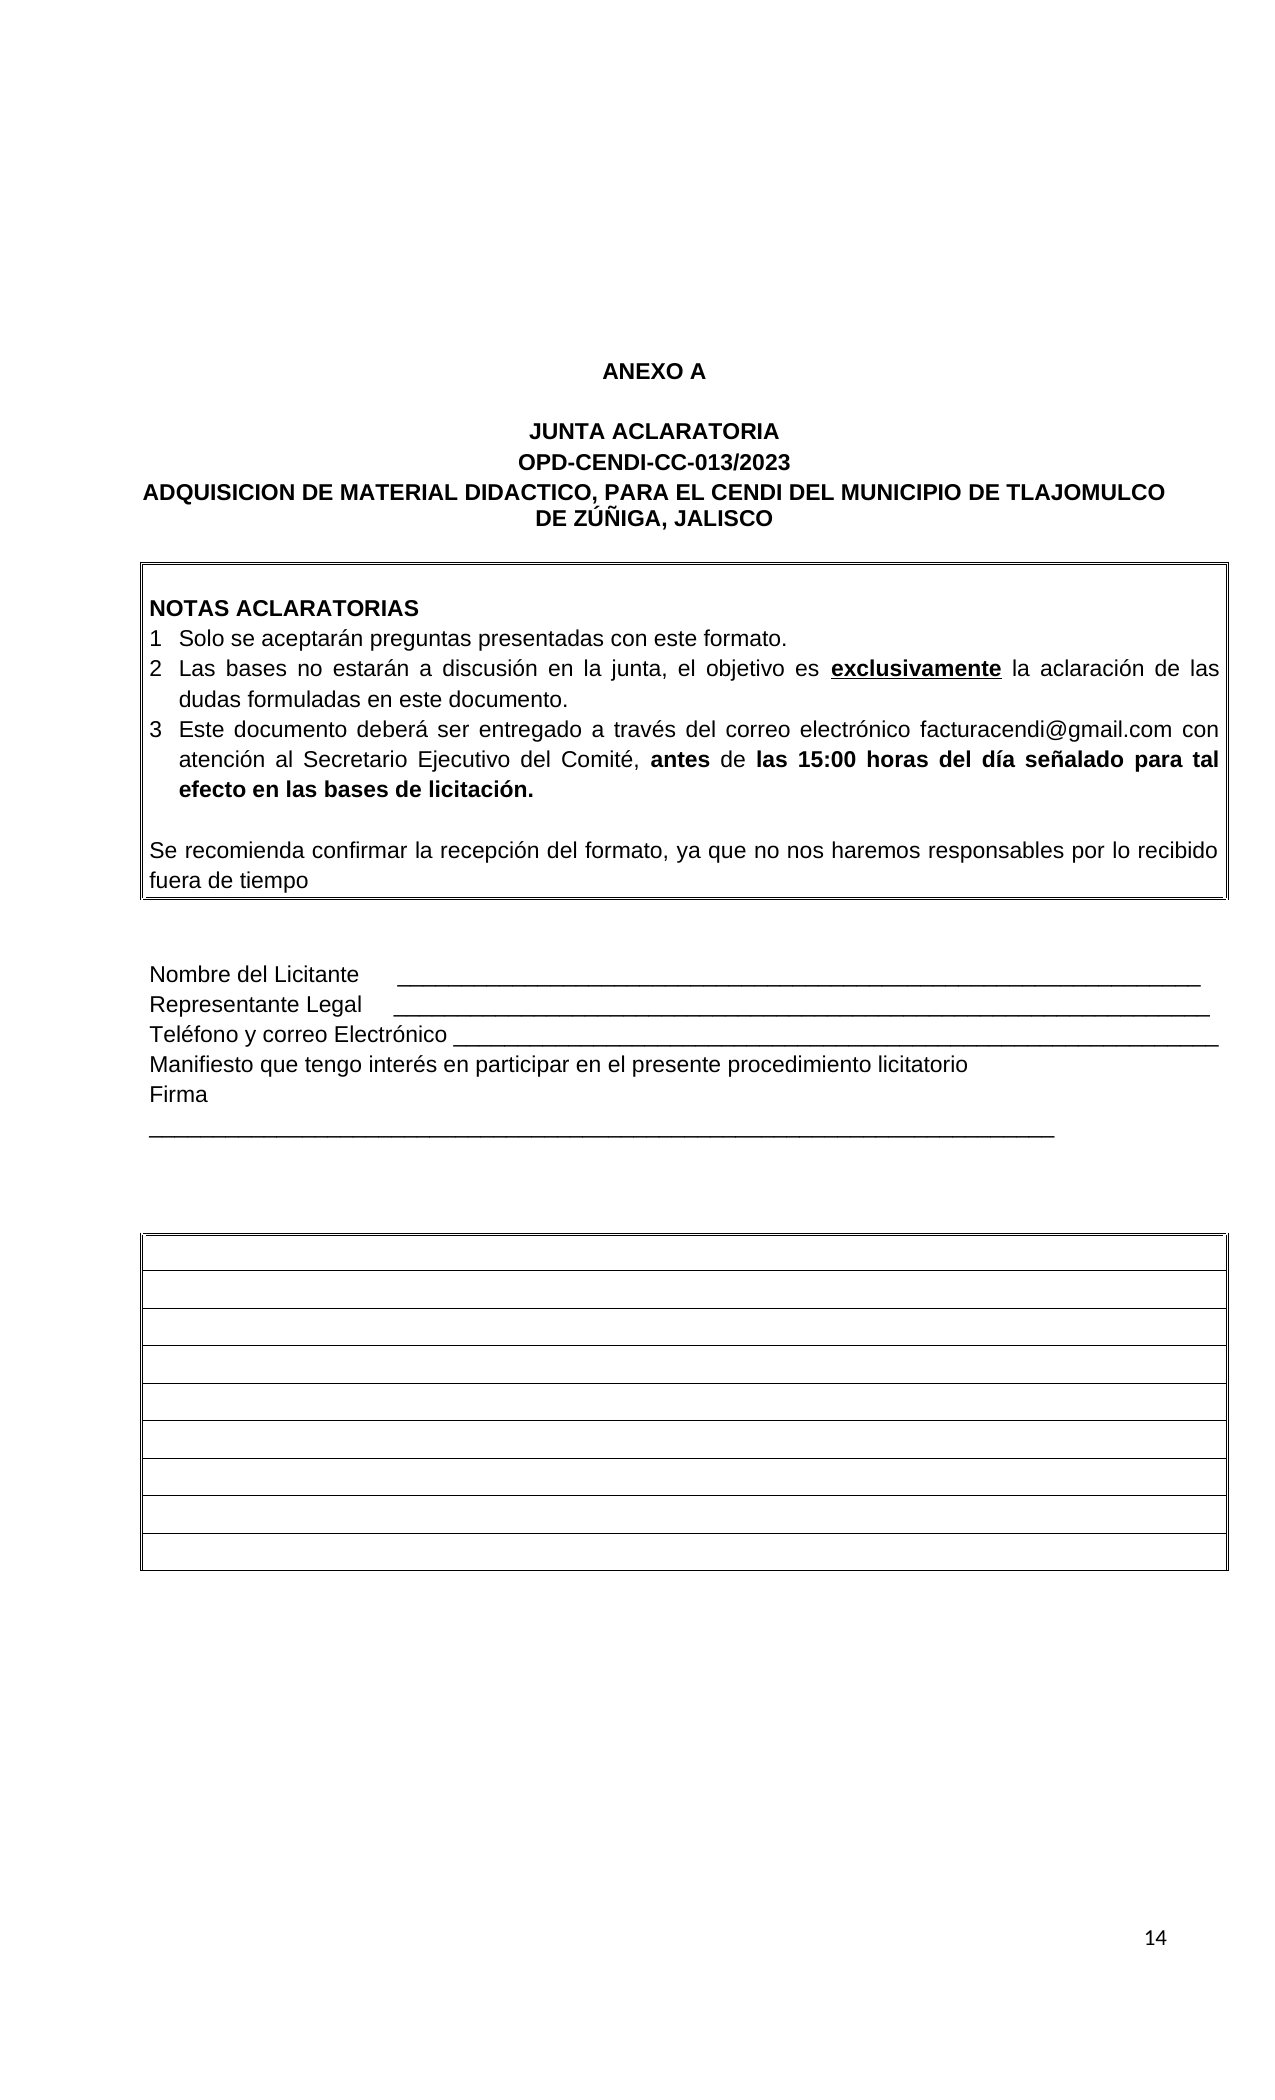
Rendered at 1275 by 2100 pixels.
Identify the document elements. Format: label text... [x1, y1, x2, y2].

table_cell 3 [143, 716, 171, 837]
table_cell [143, 1309, 1226, 1345]
table_cell [143, 1346, 1226, 1382]
text ANEXO A [142, 358, 1167, 384]
table_header NOTAS ACLARATORIAS [143, 565, 1226, 625]
table_cell [143, 1459, 1226, 1495]
table_cell 1 [143, 625, 171, 655]
table_cell [143, 1271, 1226, 1307]
text ADQUISICION DE MATERIAL DIDACTICO, PARA EL CENDI DEL MUNICIPIO DE TLAJOMULCO DE ZÚÑIGA, JALISCO [142, 479, 1167, 531]
table_cell Nombre del Licitante _______________________________________________________________ Representante Legal ________________________________________________________________ Teléfono y correo Electrónico ____________________________________________________________ Manifiesto que tengo interés en participar en el presente procedimiento licitatorio Firma _______________________________________________________________________ [142, 897, 1227, 1232]
text OPD-CENDI-CC-013/2023 [142, 448, 1167, 475]
table_cell [143, 1421, 1226, 1457]
table_cell [143, 1384, 1226, 1420]
table_cell Las bases no estarán a discusión en la junta, el objetivo es exclusivamente la aclaración de las dudas formuladas en este documento. [171, 655, 1226, 716]
table_cell [143, 1534, 1226, 1570]
table_cell 2 [143, 655, 171, 716]
table_cell Se recomienda confirmar la recepción del formato, ya que no nos haremos responsables por lo recibido fuera de tiempo [143, 837, 1226, 897]
table_cell Solo se aceptarán preguntas presentadas con este formato. [171, 625, 1226, 655]
table_cell Este documento deberá ser entregado a través del correo electrónico facturacendi@gmail.com con atención al Secretario Ejecutivo del Comité, antes de las 15:00 horas del día señalado para tal efecto en las bases de licitación. [171, 716, 1226, 837]
table_cell [143, 1496, 1226, 1532]
table_cell [142, 1233, 1227, 1270]
text JUNTA ACLARATORIA [142, 418, 1167, 444]
